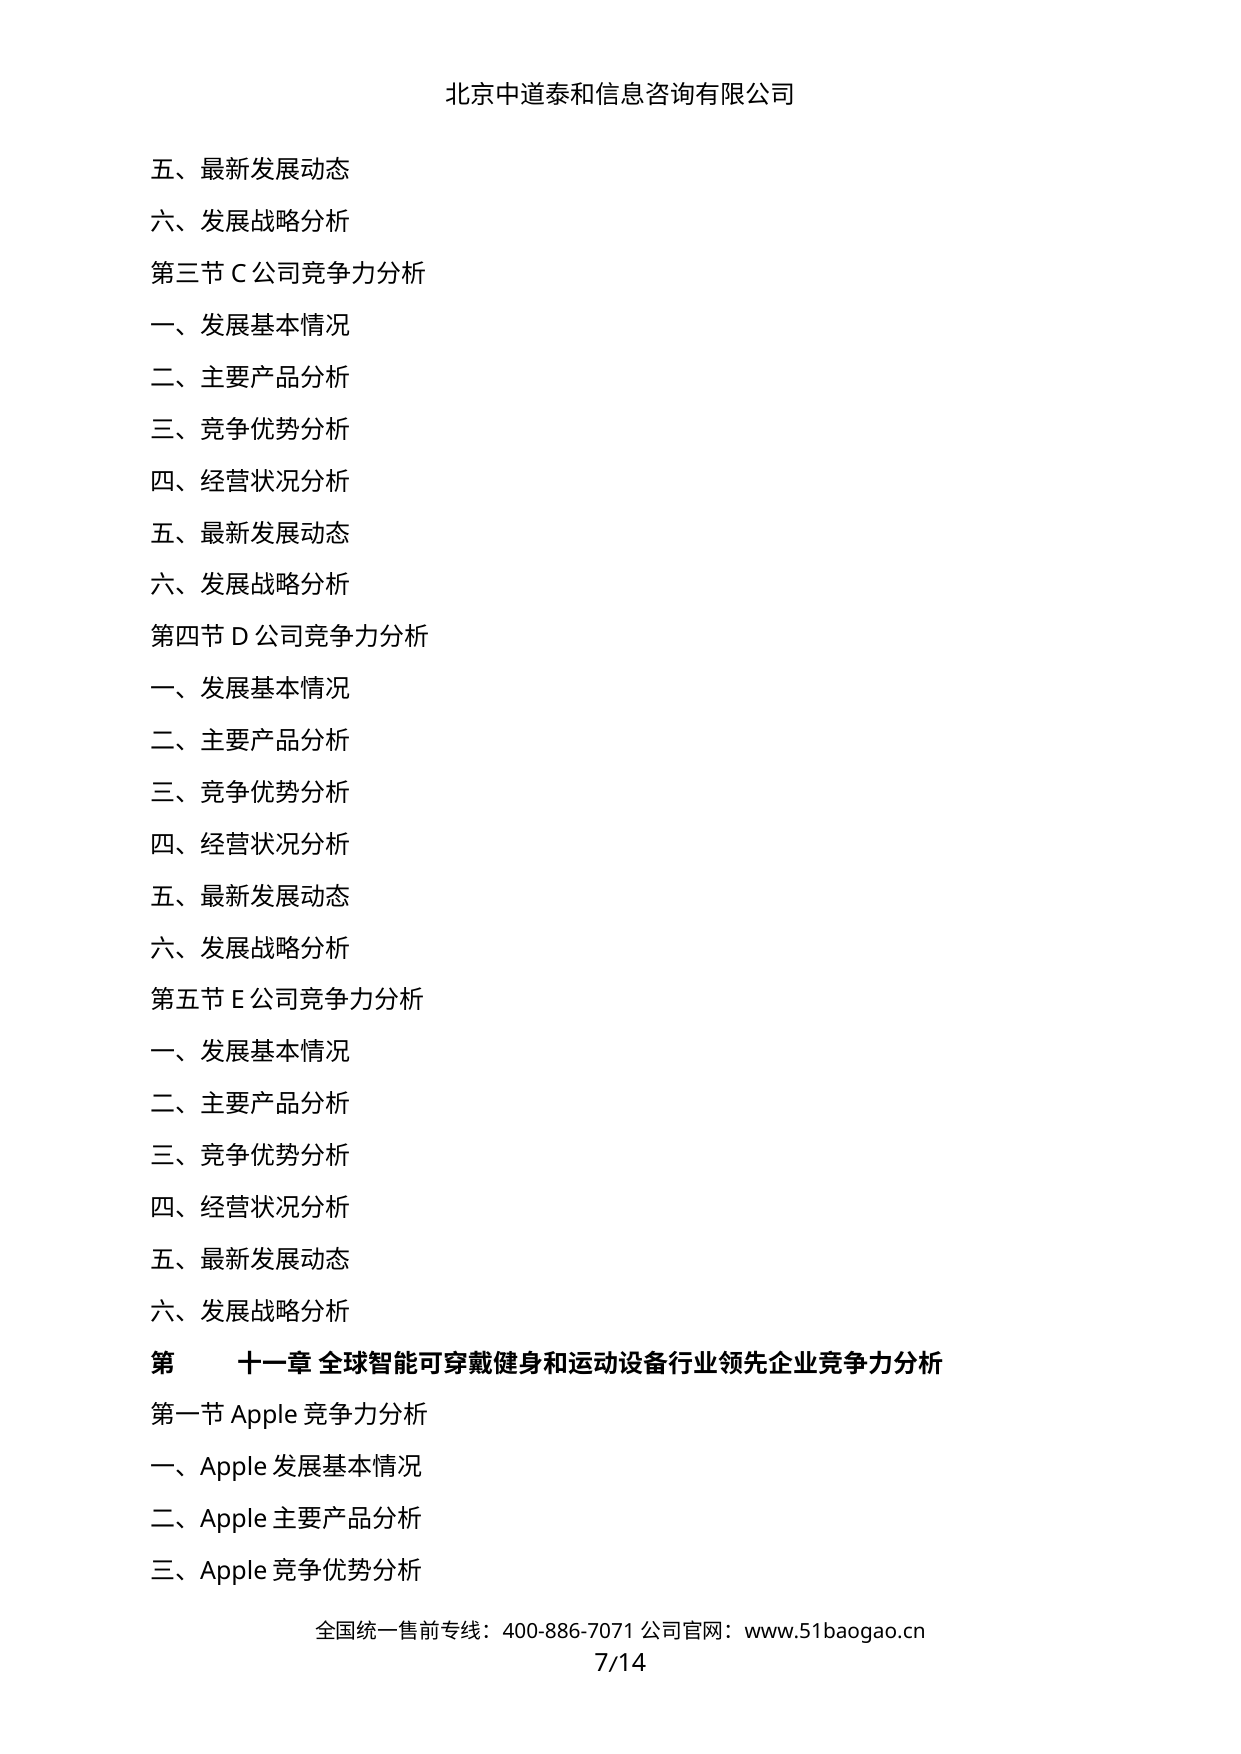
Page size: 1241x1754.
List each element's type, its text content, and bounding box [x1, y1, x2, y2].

text 三、竞争优势分析 [150, 772, 1090, 809]
text 六、发展战略分析 [150, 928, 1090, 964]
text 六、发展战略分析 [150, 1291, 1090, 1327]
text 六、发展战略分析 [150, 565, 1090, 601]
text 三、Apple竞争优势分析 [150, 1551, 1090, 1587]
text 第四节 D公司竞争力分析 [150, 617, 1090, 653]
text 第三节 C公司竞争力分析 [150, 254, 1090, 290]
text 五、最新发展动态 [150, 150, 1090, 186]
text 二、主要产品分析 [150, 357, 1090, 394]
text 五、最新发展动态 [150, 513, 1090, 549]
text 五、最新发展动态 [150, 876, 1090, 912]
text 第 十一章 全球智能可穿戴健身和运动设备行业领先企业竞争力分析 [150, 1343, 1090, 1379]
text 五、最新发展动态 [150, 1239, 1090, 1276]
text 一、发展基本情况 [150, 306, 1090, 342]
text 第一节 Apple竞争力分析 [150, 1395, 1090, 1431]
text 六、发展战略分析 [150, 202, 1090, 238]
text 一、发展基本情况 [150, 669, 1090, 705]
text 四、经营状况分析 [150, 824, 1090, 861]
text 四、经营状况分析 [150, 1187, 1090, 1224]
text 二、主要产品分析 [150, 1084, 1090, 1120]
text 三、竞争优势分析 [150, 1136, 1090, 1172]
text 一、Apple发展基本情况 [150, 1447, 1090, 1483]
text 一、发展基本情况 [150, 1032, 1090, 1068]
text 第五节 E公司竞争力分析 [150, 980, 1090, 1016]
text 二、主要产品分析 [150, 721, 1090, 757]
text 四、经营状况分析 [150, 461, 1090, 497]
text 二、Apple主要产品分析 [150, 1499, 1090, 1535]
text 三、竞争优势分析 [150, 409, 1090, 446]
